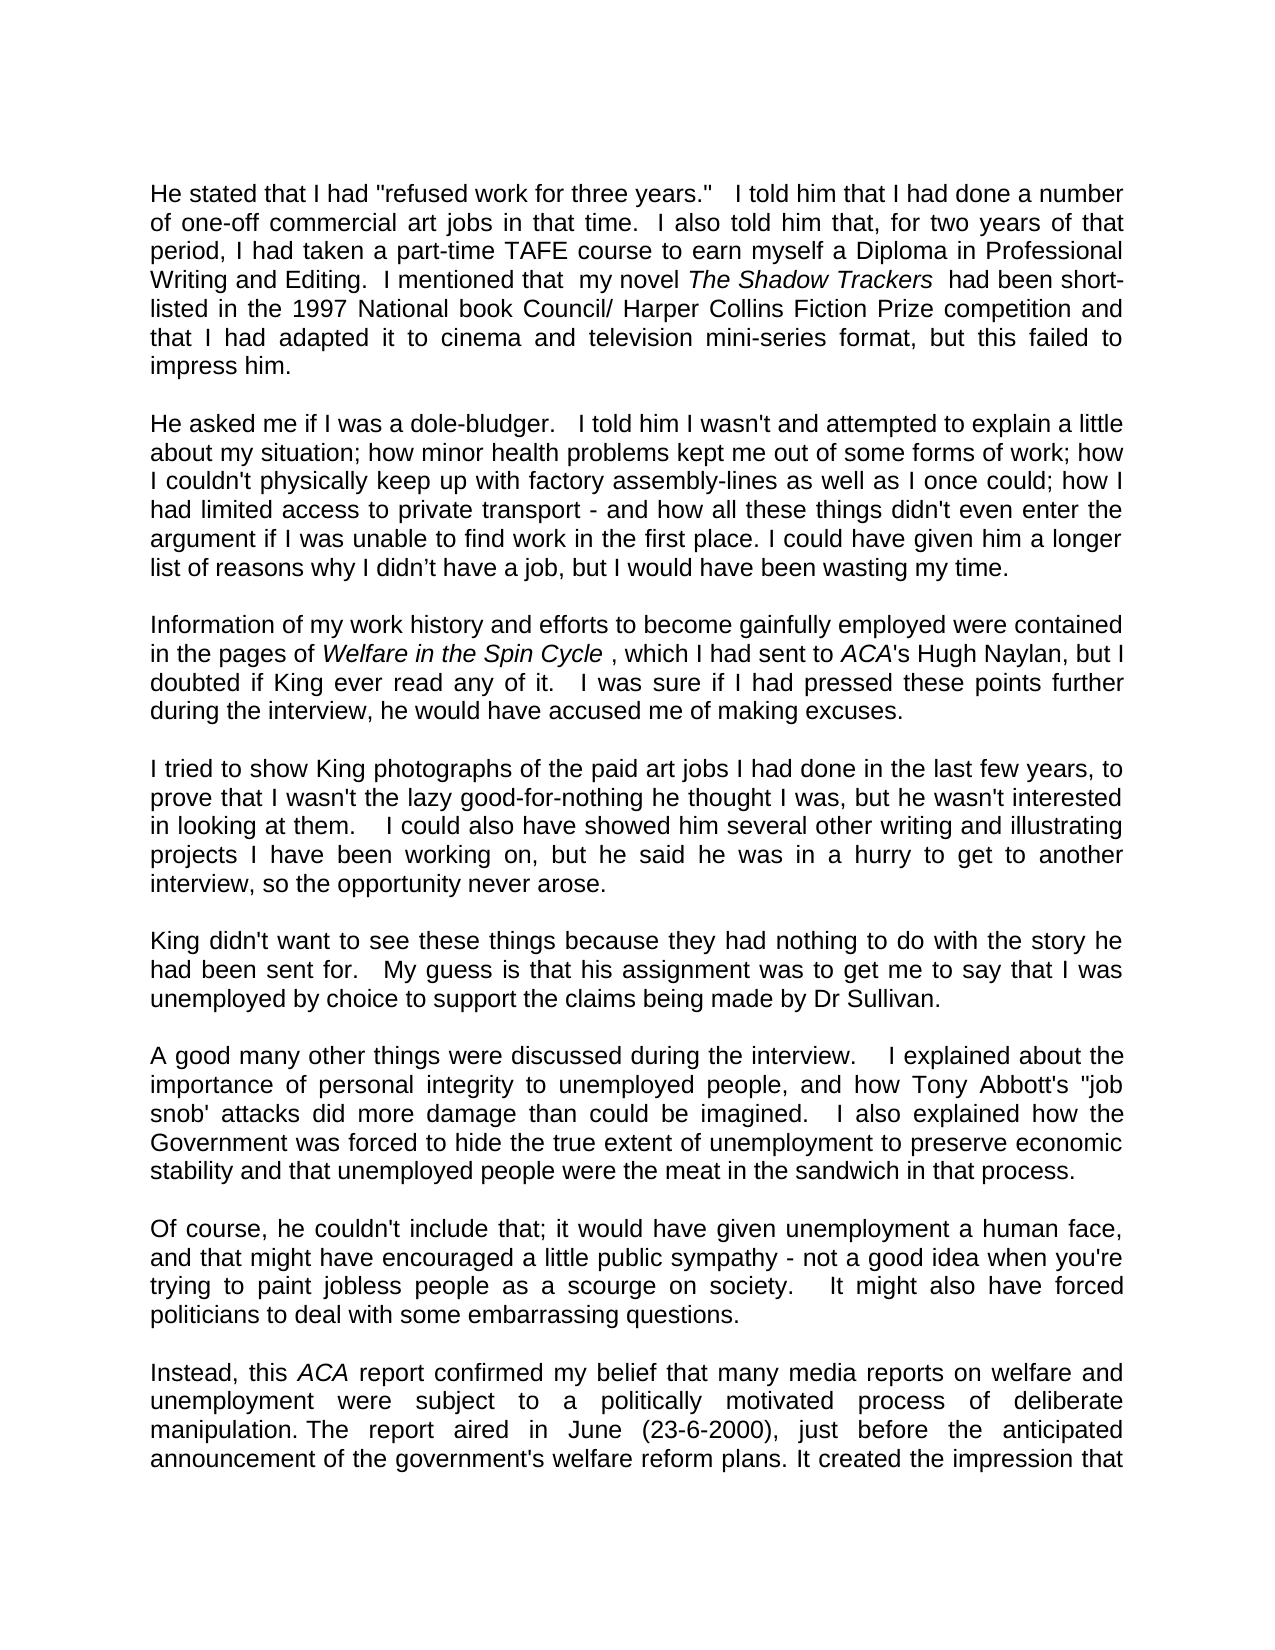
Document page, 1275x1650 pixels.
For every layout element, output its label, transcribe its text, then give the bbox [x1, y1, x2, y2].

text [150, 1357, 1125, 1472]
text Of course, he couldn't include that; it would have given unemployment a human face, and that might have encouraged a little public sympathy - not a good idea when you're trying to paint jobless people as a scourge on society. It might also have forced politicians to deal with some embarrassing questions. [150, 1214, 1125, 1329]
text Information of my work history and efforts to become gainfully employed were contained in the pages of Welfare in the Spin Cycle , which I had sent to ACA's Hugh Naylan, but I doubted if King ever read any of it. I was sure if I had pressed these points further during the interview, he would have accused me of making excuses. [150, 610, 1125, 725]
text He asked me if I was a dole-bludger. I told him I wasn't and attempted to explain a little about my situation; how minor health problems kept me out of some forms of work; how I couldn't physically keep up with factory assembly-lines as well as I once could; how I had limited access to private transport - and how all these things didn't even enter the argument if I was unable to find work in the first place. I could have given him a longer list of reasons why I didn’t have a job, but I would have been wasting my time. [150, 409, 1125, 581]
text King didn't want to see these things because they had nothing to do with the story he had been sent for. My guess is that his assignment was to get me to say that I was unemployed by choice to support the claims being made by Dr Sullivan. [150, 926, 1125, 1012]
text I tried to show King photographs of the paid art jobs I had done in the last few years, to prove that I wasn't the lazy good-for-nothing he thought I was, but he wasn't interested in looking at them. I could also have showed him several other writing and illustrating projects I have been working on, but he said he was in a hurry to get to another interview, so the opportunity never arose. [150, 754, 1125, 897]
text He stated that I had "refused work for three years." I told him that I had done a number of one-off commercial art jobs in that time. I also told him that, for two years of that period, I had taken a part-time TAFE course to earn myself a Diploma in Professional Writing and Editing. I mentioned that my novel The Shadow Trackers had been short-listed in the 1997 National book Council/ Harper Collins Fiction Prize competition and that I had adapted it to cinema and television mini-series format, but this failed to impress him. [150, 179, 1125, 380]
text A good many other things were discussed during the interview. I explained about the importance of personal integrity to unemployed people, and how Tony Abbott's "job snob' attacks did more damage than could be imagined. I also explained how the Government was forced to hide the true extent of unemployment to preserve economic stability and that unemployed people were the meat in the sandwich in that process. [150, 1041, 1125, 1185]
